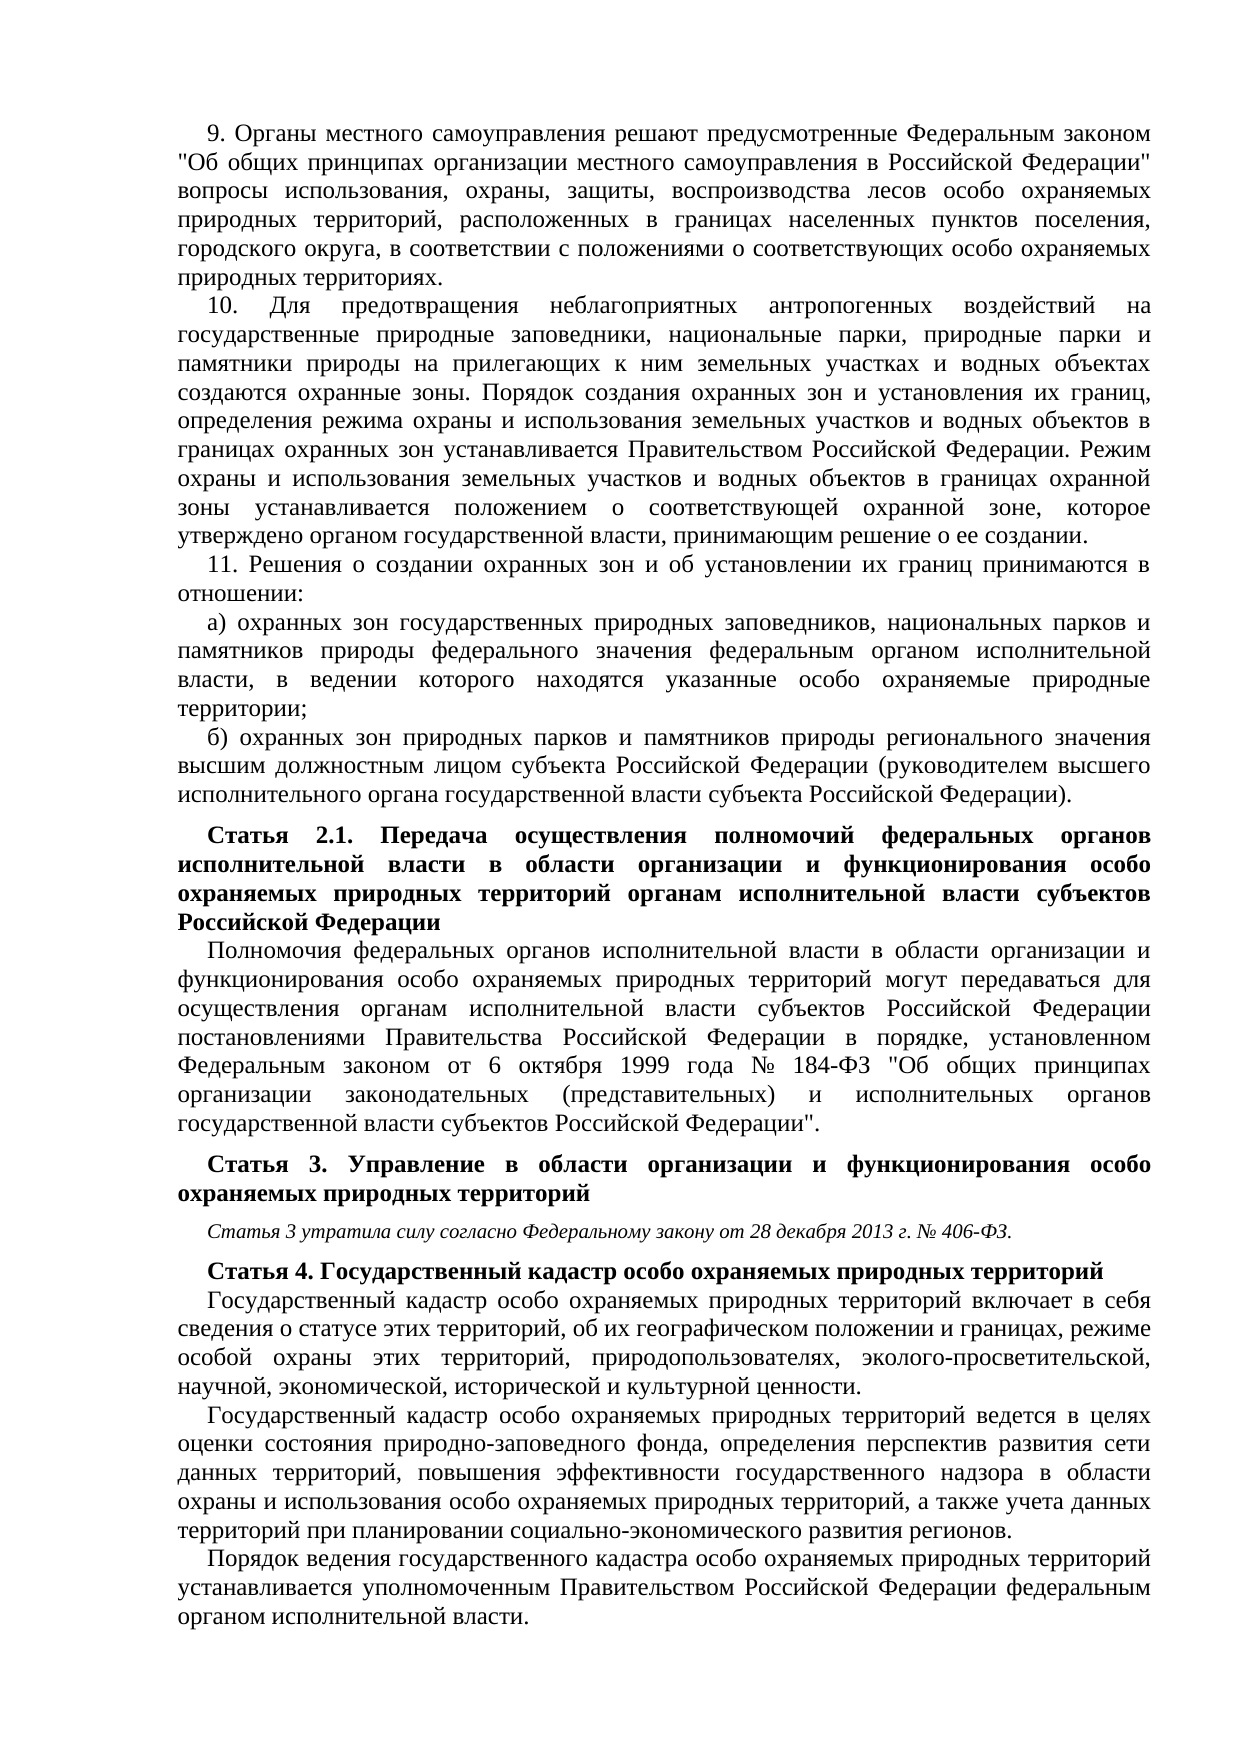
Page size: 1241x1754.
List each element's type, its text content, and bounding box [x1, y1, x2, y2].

text 10. Для предотвращения неблагоприятных антропогенных воздействий на государственные природные заповедники, национальные парки, природные парки и памятники природы на прилегающих к ним земельных участках и водных объектах создаются охранные зоны. Порядок создания охранных зон и установления их границ, определения режима охраны и использования земельных участков и водных объектов в границах охранных зон устанавливается Правительством Российской Федерации. Режим охраны и использования земельных участков и водных объектов в границах охранной зоны устанавливается положением о соответствующей охранной зоне, которое утверждено органом государственной власти, принимающим решение о ее создании. [177, 291, 1152, 549]
text б) охранных зон природных парков и памятников природы регионального значения высшим должностным лицом субъекта Российской Федерации (руководителем высшего исполнительного органа государственной власти субъекта Российской Федерации). [177, 722, 1152, 808]
text Статья 3. Управление в области организации и функционирования особо охраняемых природных территорий [177, 1149, 1152, 1207]
text Статья 3 утратила силу согласно Федеральному закону от 28 декабря 2013 г. № 406-ФЗ. [177, 1219, 1152, 1243]
text 9. Органы местного самоуправления решают предусмотренные Федеральным законом "Об общих принципах организации местного самоуправления в Российской Федерации" вопросы использования, охраны, защиты, воспроизводства лесов особо охраняемых природных территорий, расположенных в границах населенных пунктов поселения, городского округа, в соответствии с положениями о соответствующих особо охраняемых природных территориях. [177, 118, 1152, 291]
text Порядок ведения государственного кадастра особо охраняемых природных территорий устанавливается уполномоченным Правительством Российской Федерации федеральным органом исполнительной власти. [177, 1543, 1152, 1630]
text а) охранных зон государственных природных заповедников, национальных парков и памятников природы федерального значения федеральным органом исполнительной власти, в ведении которого находятся указанные особо охраняемые природные территории; [177, 607, 1152, 722]
text Полномочия федеральных органов исполнительной власти в области организации и функционирования особо охраняемых природных территорий могут передаваться для осуществления органам исполнительной власти субъектов Российской Федерации постановлениями Правительства Российской Федерации в порядке, установленном Федеральным законом от 6 октября 1999 года № 184-ФЗ "Об общих принципах организации законодательных (представительных) и исполнительных органов государственной власти субъектов Российской Федерации". [177, 936, 1152, 1137]
text 11. Решения о создании охранных зон и об установлении их границ принимаются в отношении: [177, 549, 1152, 607]
text Государственный кадастр особо охраняемых природных территорий ведется в целях оценки состояния природно-заповедного фонда, определения перспектив развития сети данных территорий, повышения эффективности государственного надзора в области охраны и использования особо охраняемых природных территорий, а также учета данных территорий при планировании социально-экономического развития регионов. [177, 1400, 1152, 1543]
text Государственный кадастр особо охраняемых природных территорий включает в себя сведения о статусе этих территорий, об их географическом положении и границах, режиме особой охраны этих территорий, природопользователях, эколого-просветительской, научной, экономической, исторической и культурной ценности. [177, 1285, 1152, 1400]
text Статья 2.1. Передача осуществления полномочий федеральных органов исполнительной власти в области организации и функционирования особо охраняемых природных территорий органам исполнительной власти субъектов Российской Федерации [177, 821, 1152, 936]
text Статья 4. Государственный кадастр особо охраняемых природных территорий [177, 1256, 1152, 1285]
